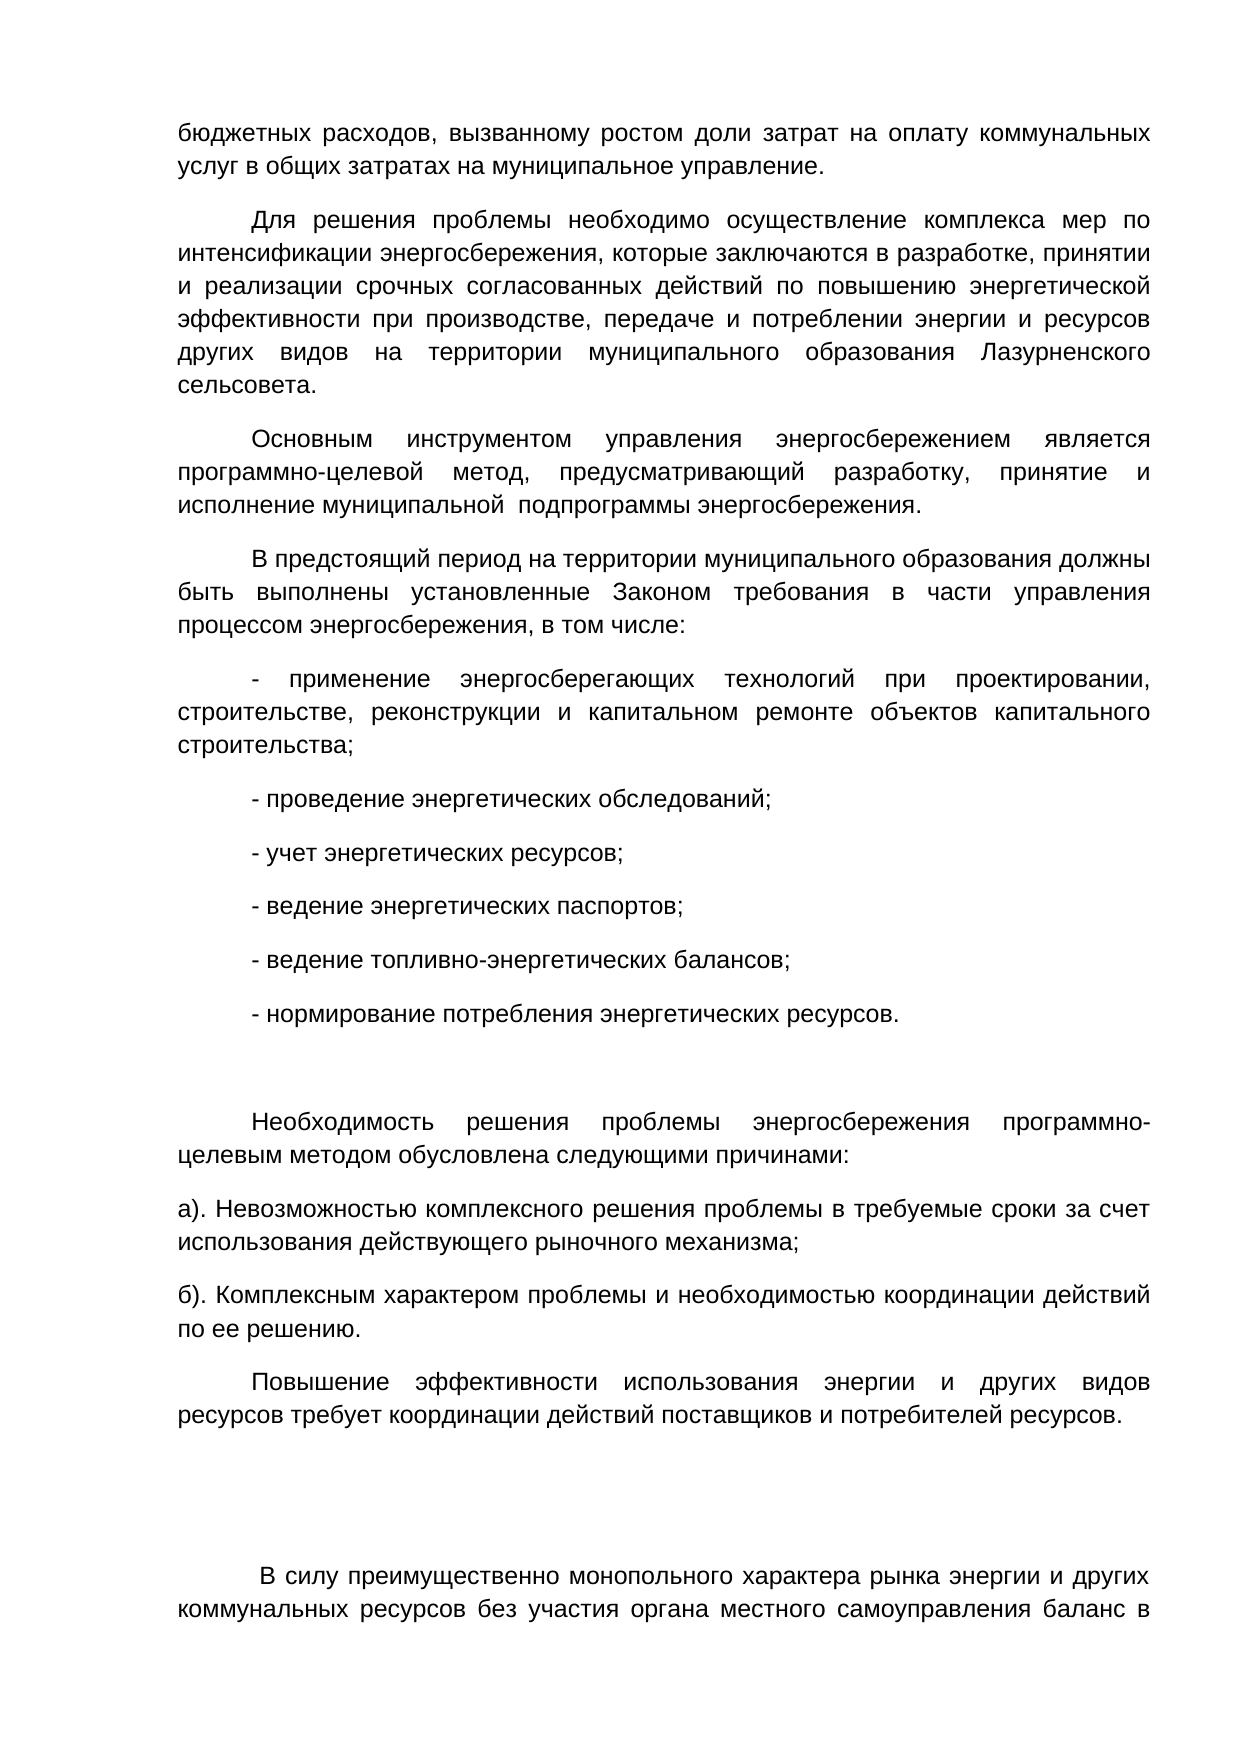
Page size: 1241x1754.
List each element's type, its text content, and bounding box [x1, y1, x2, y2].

text - ведение энергетических паспортов; [177, 891, 1152, 920]
text Для решения проблемы необходимо осуществление комплекса мер по интенсификации энергосбережения, которые заключаются в разработке, принятии и реализации срочных согласованных действий по повышению энергетической эффективности при производстве, передаче и потреблении энергии и ресурсов других видов на территории муниципального образования Лазурненского сельсовета. [177, 205, 1152, 399]
text - нормирование потребления энергетических ресурсов. [177, 999, 1152, 1028]
text - ведение топливно-энергетических балансов; [177, 945, 1152, 974]
text - проведение энергетических обследований; [177, 784, 1152, 812]
text В предстоящий период на территории муниципального образования должны быть выполнены установленные Законом требования в части управления процессом энергосбережения, в том числе: [177, 544, 1152, 639]
text - учет энергетических ресурсов; [177, 837, 1152, 866]
text а). Невозможностью комплексного решения проблемы в требуемые сроки за счет использования действующего рыночного механизма; [177, 1194, 1152, 1255]
text - применение энергосберегающих технологий при проектировании, строительстве, реконструкции и капитальном ремонте объектов капитального строительства; [177, 664, 1152, 758]
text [177, 1561, 1152, 1623]
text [177, 118, 1152, 180]
text Повышение эффективности использования энергии и других видов ресурсов требует координации действий поставщиков и потребителей ресурсов. [177, 1367, 1152, 1429]
text б). Комплексным характером проблемы и необходимостью координации действий по ее решению. [177, 1281, 1152, 1342]
text Основным инструментом управления энергосбережением является программно-целевой метод, предусматривающий разработку, принятие и исполнение муниципальной подпрограммы энергосбережения. [177, 424, 1152, 519]
text Необходимость решения проблемы энергосбережения программно- целевым методом обусловлена следующими причинами: [177, 1107, 1152, 1168]
